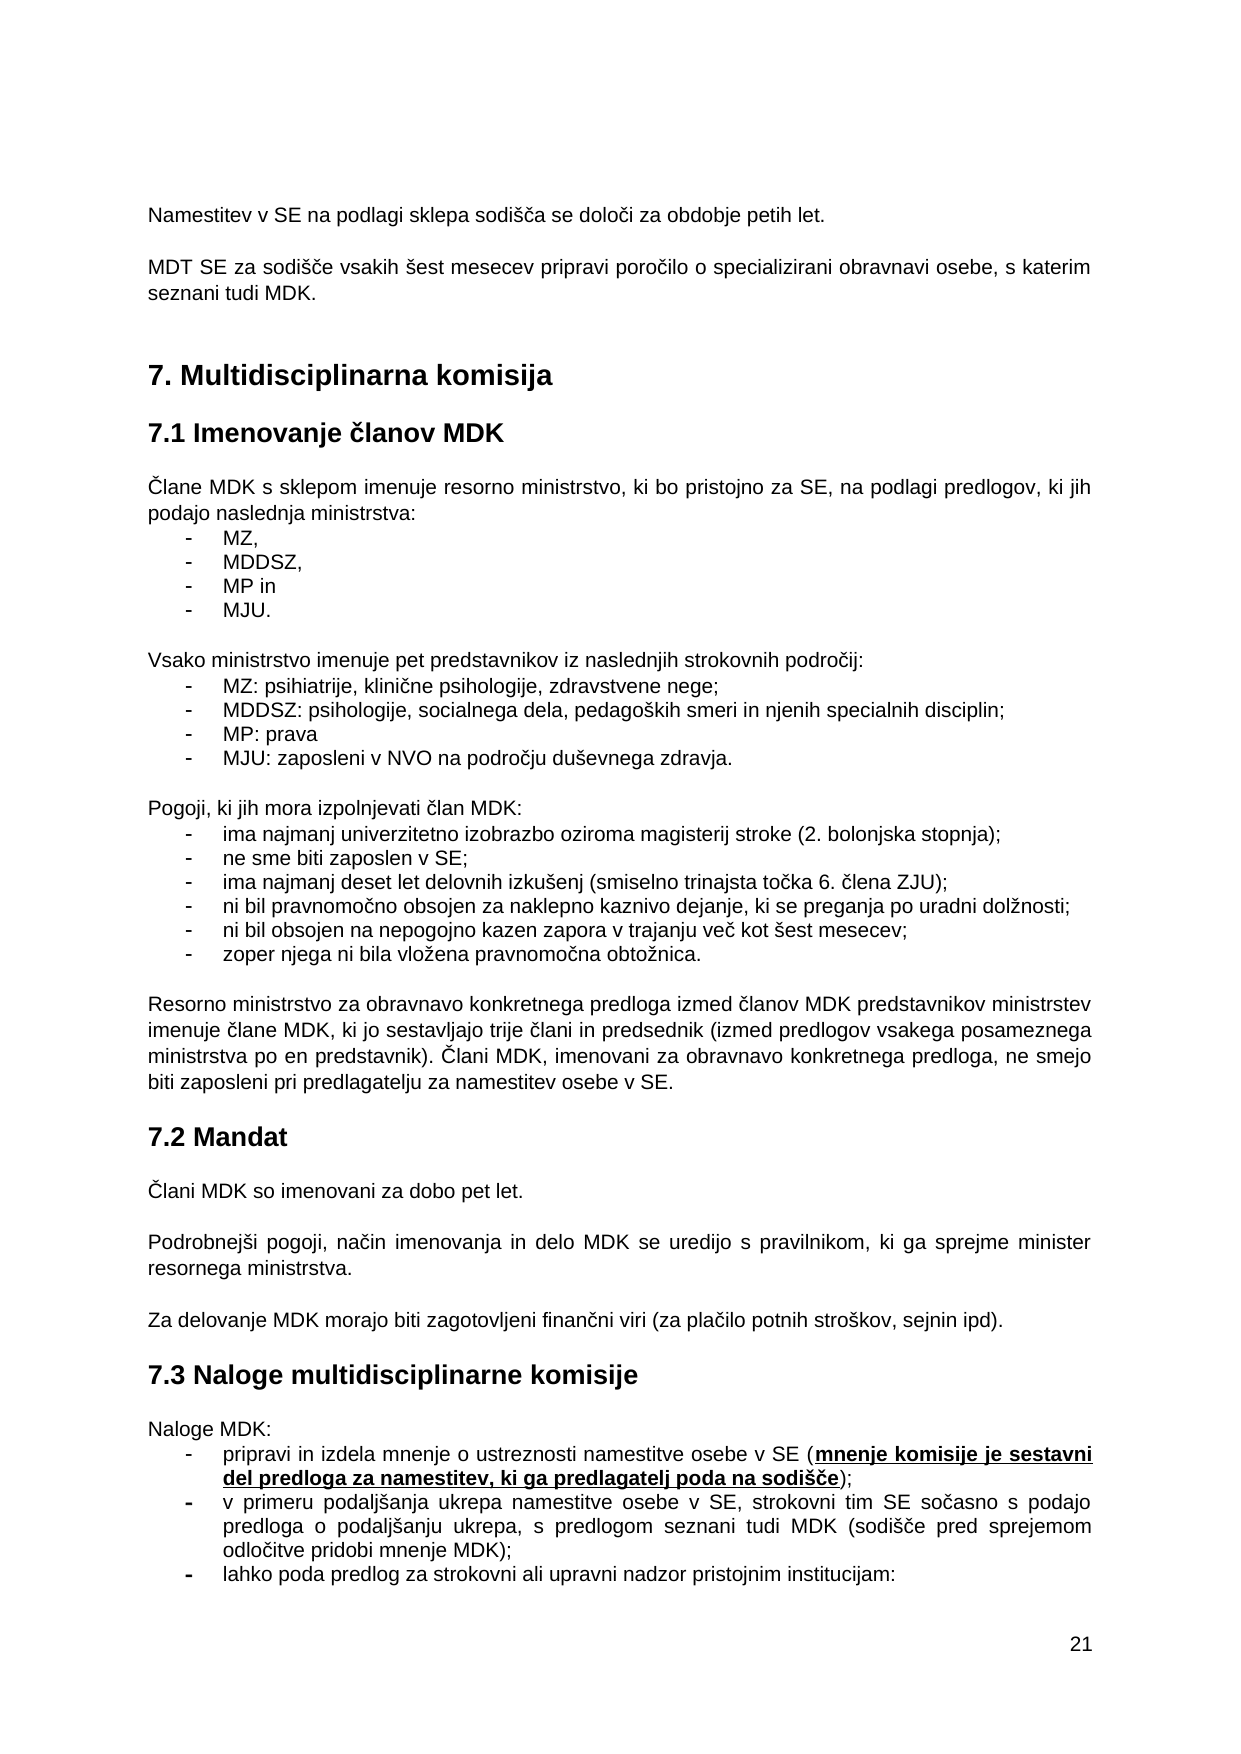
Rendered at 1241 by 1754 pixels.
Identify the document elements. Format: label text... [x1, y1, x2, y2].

list ima najmanj univerzitetno izobrazbo oziroma magisterij stroke (2. bolonjska stopnja); [185, 822, 1093, 846]
text Naloge MDK: [148, 1416, 1093, 1440]
text Podrobnejši pogoji, način imenovanja in delo MDK se uredijo s pravilnikom, ki ga sprejme minister resornega ministrstva. [148, 1230, 1093, 1280]
list MDDSZ: psihologije, socialnega dela, pedagoških smeri in njenih specialnih disciplin; [185, 698, 1093, 722]
list MP: prava [185, 722, 1093, 746]
list lahko poda predlog za strokovni ali upravni nadzor pristojnim institucijam: [185, 1562, 1093, 1586]
text Namestitev v SE na podlagi sklepa sodišča se določi za obdobje petih let. [148, 203, 1093, 227]
text MDT SE za sodišče vsakih šest mesecev pripravi poročilo o specializirani obravnavi osebe, s katerim seznani tudi MDK. [148, 255, 1093, 304]
text Člani MDK so imenovani za dobo pet let. [148, 1178, 1093, 1202]
list MZ: psihiatrije, klinične psihologije, zdravstvene nege; [185, 674, 1093, 698]
list ni bil pravnomočno obsojen za naklepno kaznivo dejanje, ki se preganja po uradni dolžnosti; [185, 894, 1093, 918]
list pripravi in izdela mnenje o ustreznosti namestitve osebe v SE (mnenje komisije je sestavni del predloga za namestitev, ki ga predlagatelj poda na sodišče); [185, 1442, 1093, 1490]
text Pogoji, ki jih mora izpolnjevati član MDK: [148, 796, 1093, 820]
list MP in [185, 574, 1093, 598]
text 7. Multidisciplinarna komisija [148, 358, 1093, 392]
list MDDSZ, [185, 550, 1093, 574]
text 7.1 Imenovanje članov MDK [148, 417, 1093, 449]
list MJU. [185, 598, 1093, 622]
text Za delovanje MDK morajo biti zagotovljeni finančni viri (za plačilo potnih stroškov, sejnin ipd). [148, 1308, 1093, 1332]
text 7.3 Naloge multidisciplinarne komisije [148, 1359, 1093, 1391]
text 7.2 Mandat [148, 1121, 1093, 1153]
list ne sme biti zaposlen v SE; [185, 846, 1093, 870]
list ni bil obsojen na nepogojno kazen zapora v trajanju več kot šest mesecev; [185, 918, 1093, 942]
list MJU: zaposleni v NVO na področju duševnega zdravja. [185, 746, 1093, 770]
list ima najmanj deset let delovnih izkušenj (smiselno trinajsta točka 6. člena ZJU); [185, 870, 1093, 894]
text Člane MDK s sklepom imenuje resorno ministrstvo, ki bo pristojno za SE, na podlagi predlogov, ki jih podajo naslednja ministrstva: [148, 474, 1093, 524]
list v primeru podaljšanja ukrepa namestitve osebe v SE, strokovni tim SE sočasno s podajo predloga o podaljšanju ukrepa, s predlogom seznani tudi MDK (sodišče pred sprejemom odločitve pridobi mnenje MDK); [185, 1490, 1093, 1562]
text Vsako ministrstvo imenuje pet predstavnikov iz naslednjih strokovnih področij: [148, 648, 1093, 672]
text Resorno ministrstvo za obravnavo konkretnega predloga izmed članov MDK predstavnikov ministrstev imenuje člane MDK, ki jo sestavljajo trije člani in predsednik (izmed predlogov vsakega posameznega ministrstva po en predstavnik). Člani MDK, imenovani za obravnavo konkretnega predloga, ne smejo biti zaposleni pri predlagatelju za namestitev osebe v SE. [148, 992, 1093, 1094]
list zoper njega ni bila vložena pravnomočna obtožnica. [185, 942, 1093, 966]
list MZ, [185, 526, 1093, 550]
